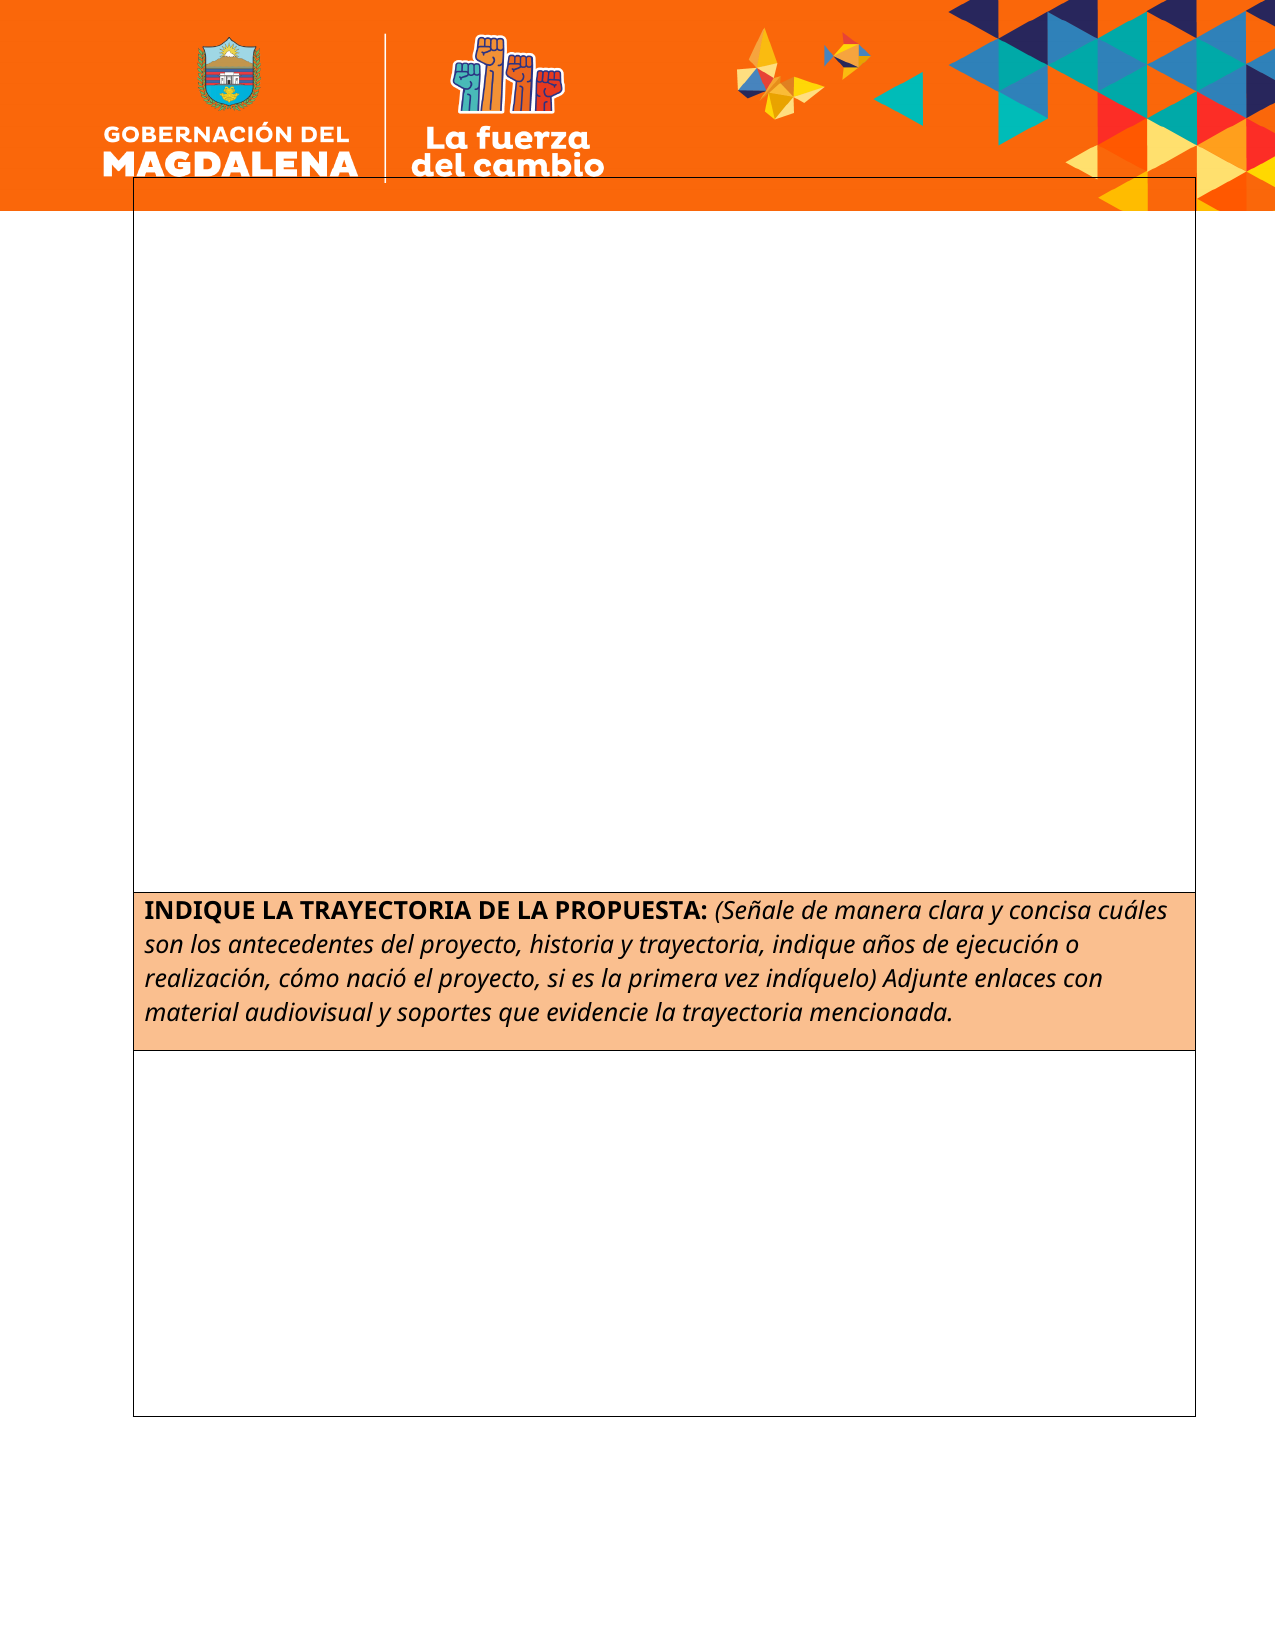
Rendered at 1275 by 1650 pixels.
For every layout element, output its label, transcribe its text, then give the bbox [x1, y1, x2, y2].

table_cell [134, 1051, 1195, 1416]
picture [0, 0, 1275, 211]
table_cell [134, 178, 1195, 892]
table_cell INDIQUE LA TRAYECTORIA DE LA PROPUESTA: (Señale de manera clara y concisa cuáles son los antecedentes del proyecto, historia y trayectoria, indique años de ejecución o realización, cómo nació el proyecto, si es la primera vez indíquelo) Adjunte enlaces con material audiovisual y soportes que evidencie la trayectoria mencionada. [134, 893, 1195, 1050]
